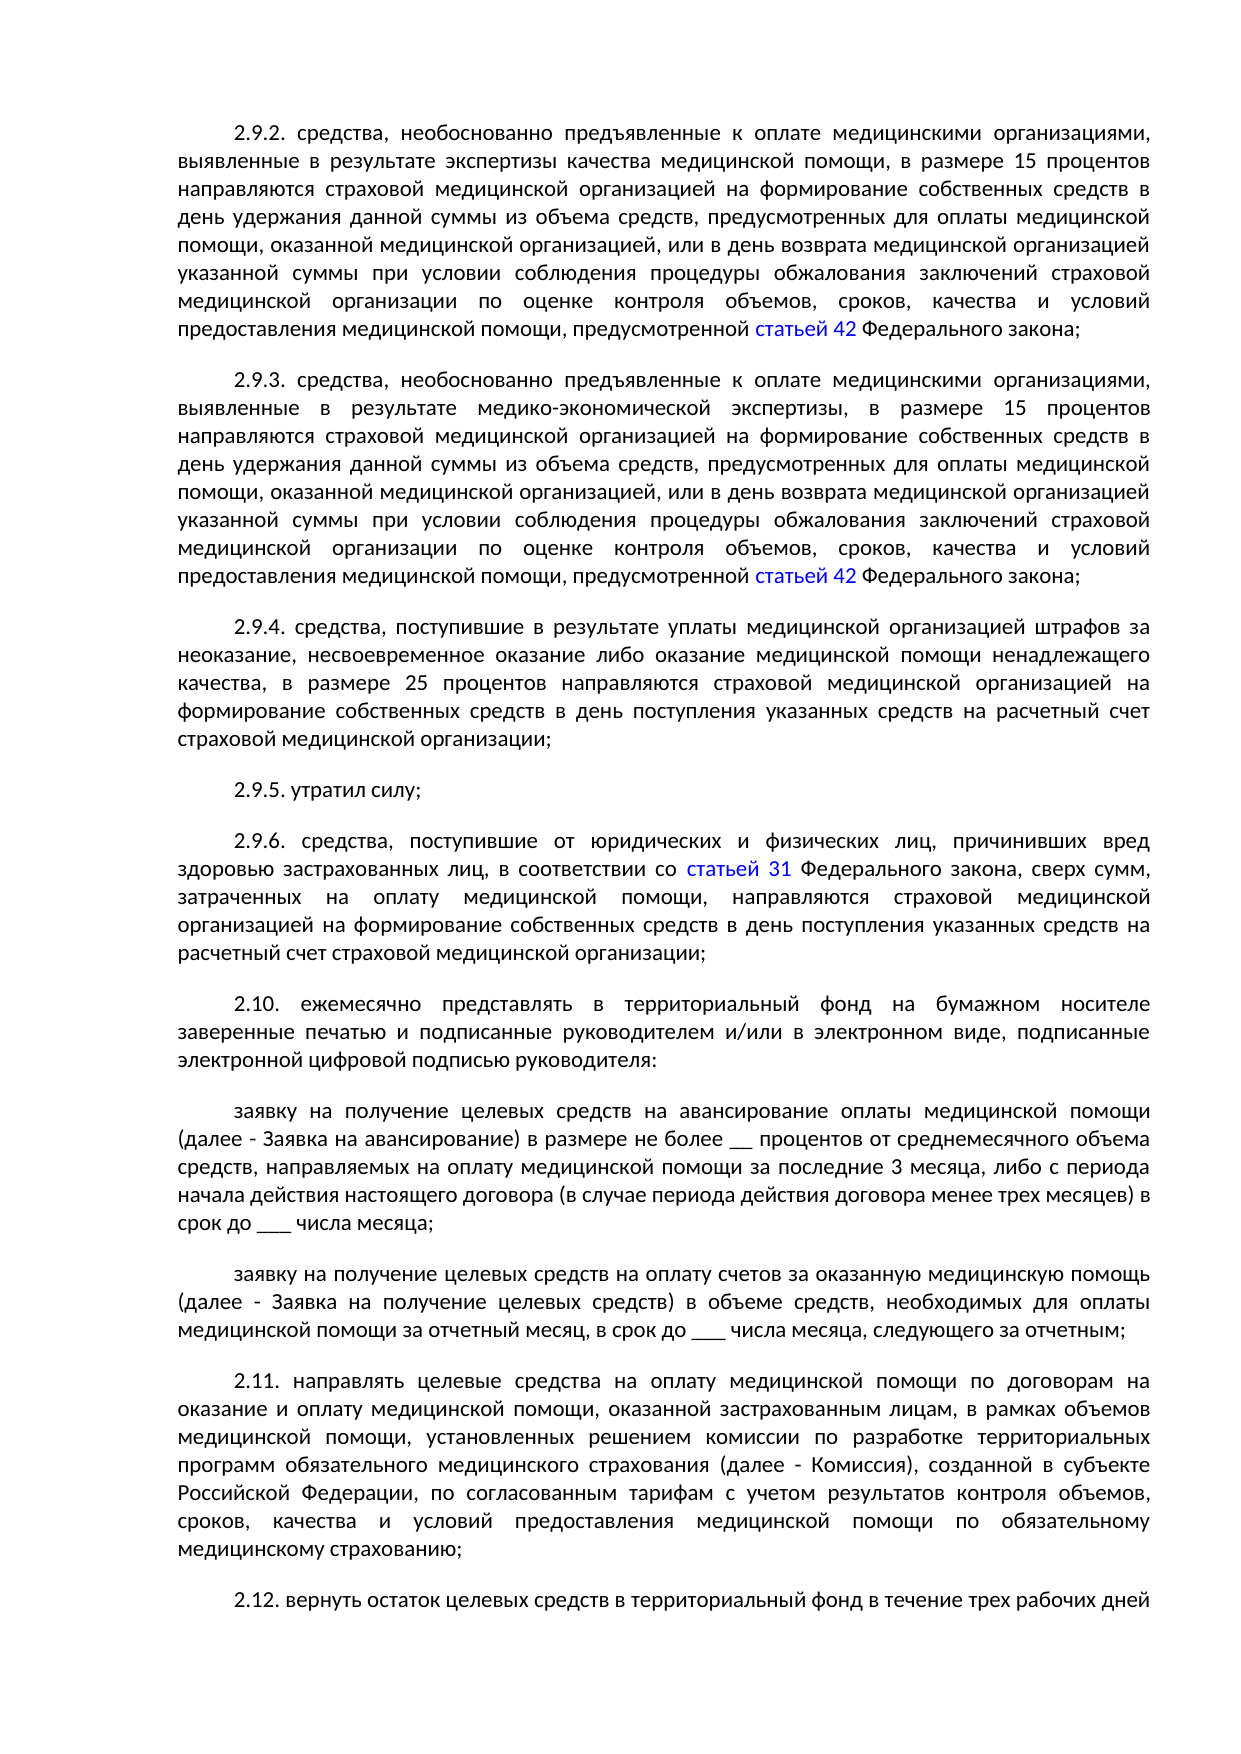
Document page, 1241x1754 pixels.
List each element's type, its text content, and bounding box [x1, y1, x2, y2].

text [177, 1585, 1152, 1613]
text 2.9.3. средства, необоснованно предъявленные к оплате медицинскими организациями, выявленные в результате медико-экономической экспертизы, в размере 15 процентов направляются страховой медицинской организацией на формирование собственных средств в день удержания данной суммы из объема средств, предусмотренных для оплаты медицинской помощи, оказанной медицинской организацией, или в день возврата медицинской организацией указанной суммы при условии соблюдения процедуры обжалования заключений страховой медицинской организации по оценке контроля объемов, сроков, качества и условий предоставления медицинской помощи, предусмотренной статьей 42 Федерального закона; [177, 365, 1152, 589]
text 2.9.4. средства, поступившие в результате уплаты медицинской организацией штрафов за неоказание, несвоевременное оказание либо оказание медицинской помощи ненадлежащего качества, в размере 25 процентов направляются страховой медицинской организацией на формирование собственных средств в день поступления указанных средств на расчетный счет страховой медицинской организации; [177, 612, 1152, 752]
text 2.11. направлять целевые средства на оплату медицинской помощи по договорам на оказание и оплату медицинской помощи, оказанной застрахованным лицам, в рамках объемов медицинской помощи, установленных решением комиссии по разработке территориальных программ обязательного медицинского страхования (далее - Комиссия), созданной в субъекте Российской Федерации, по согласованным тарифам с учетом результатов контроля объемов, сроков, качества и условий предоставления медицинской помощи по обязательному медицинскому страхованию; [177, 1366, 1152, 1562]
text заявку на получение целевых средств на оплату счетов за оказанную медицинскую помощь (далее - Заявка на получение целевых средств) в объеме средств, необходимых для оплаты медицинской помощи за отчетный месяц, в срок до ___ числа месяца, следующего за отчетным; [177, 1259, 1152, 1343]
text 2.9.5. утратил силу; [177, 775, 1152, 803]
text 2.9.2. средства, необоснованно предъявленные к оплате медицинскими организациями, выявленные в результате экспертизы качества медицинской помощи, в размере 15 процентов направляются страховой медицинской организацией на формирование собственных средств в день удержания данной суммы из объема средств, предусмотренных для оплаты медицинской помощи, оказанной медицинской организацией, или в день возврата медицинской организацией указанной суммы при условии соблюдения процедуры обжалования заключений страховой медицинской организации по оценке контроля объемов, сроков, качества и условий предоставления медицинской помощи, предусмотренной статьей 42 Федерального закона; [177, 118, 1152, 342]
text 2.10. ежемесячно представлять в территориальный фонд на бумажном носителе заверенные печатью и подписанные руководителем и/или в электронном виде, подписанные электронной цифровой подписью руководителя: [177, 989, 1152, 1073]
text 2.9.6. средства, поступившие от юридических и физических лиц, причинивших вред здоровью застрахованных лиц, в соответствии со статьей 31 Федерального закона, сверх сумм, затраченных на оплату медицинской помощи, направляются страховой медицинской организацией на формирование собственных средств в день поступления указанных средств на расчетный счет страховой медицинской организации; [177, 826, 1152, 966]
text заявку на получение целевых средств на авансирование оплаты медицинской помощи (далее - Заявка на авансирование) в размере не более __ процентов от среднемесячного объема средств, направляемых на оплату медицинской помощи за последние 3 месяца, либо с периода начала действия настоящего договора (в случае периода действия договора менее трех месяцев) в срок до ___ числа месяца; [177, 1096, 1152, 1236]
